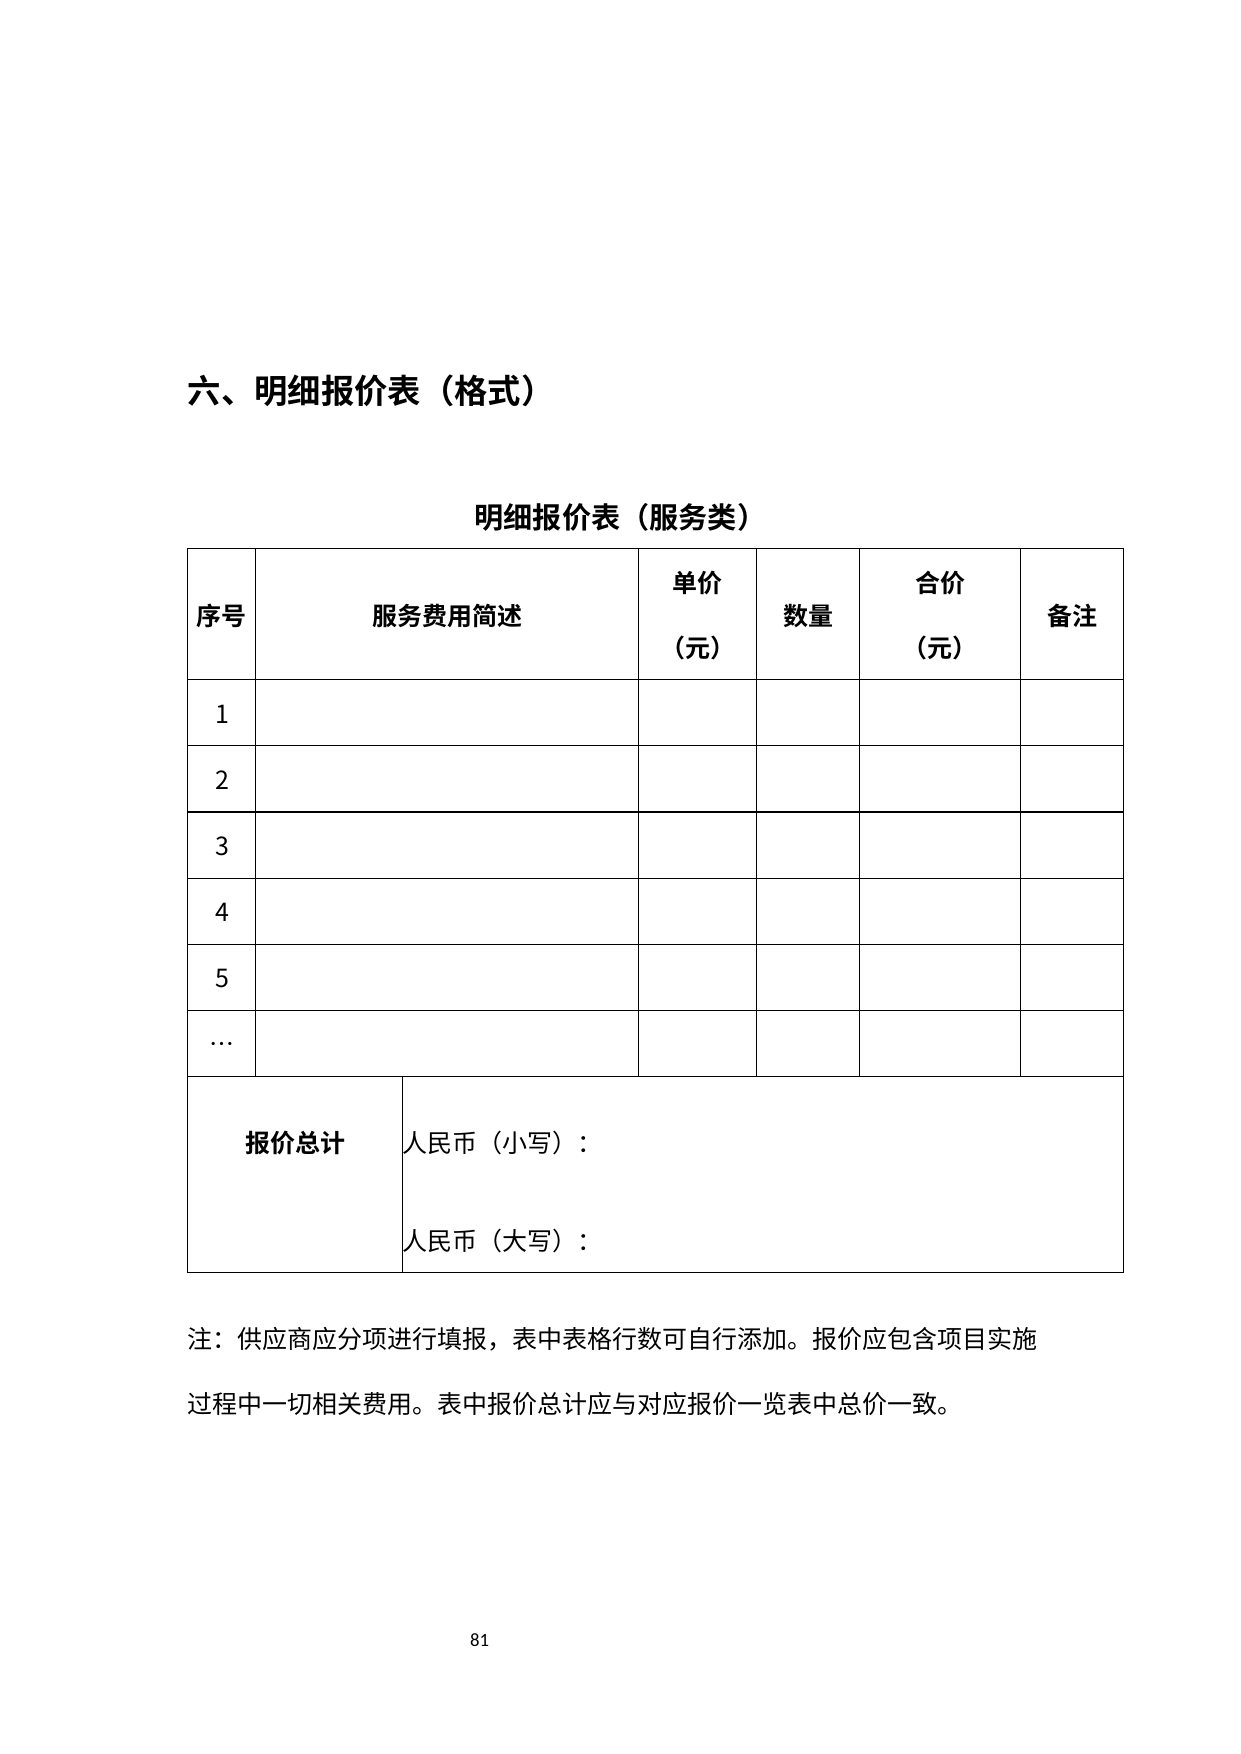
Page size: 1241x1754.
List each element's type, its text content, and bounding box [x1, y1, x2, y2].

table_header 服务费用简述 [256, 549, 638, 679]
table_cell … [188, 1011, 255, 1076]
table_cell [1021, 879, 1123, 943]
table_cell [860, 1011, 1020, 1076]
table_cell 1 [188, 680, 255, 745]
table_cell 3 [188, 813, 255, 877]
table_cell [757, 813, 859, 877]
table_cell [639, 813, 756, 877]
table_cell [639, 680, 756, 745]
text 明细报价表（服务类） [187, 483, 1053, 548]
table_cell [757, 945, 859, 1009]
table_header 合价 （元） [860, 549, 1020, 679]
table_cell [757, 879, 859, 943]
table_cell 5 [188, 945, 255, 1009]
table_cell [639, 945, 756, 1009]
table_cell [256, 945, 638, 1009]
table_cell [860, 680, 1020, 745]
table_header 序号 [188, 549, 255, 679]
table_cell [860, 879, 1020, 943]
table_cell [1021, 813, 1123, 877]
table_cell 4 [188, 879, 255, 943]
table_cell [1021, 945, 1123, 1009]
table_cell 2 [188, 746, 255, 811]
table_cell [256, 680, 638, 745]
table_cell [757, 746, 859, 811]
text 注：供应商应分项进行填报，表中表格行数可自行添加。报价应包含项目实施过程中一切相关费用。表中报价总计应与对应报价一览表中总价一致。 [187, 1305, 1053, 1435]
table_cell [860, 945, 1020, 1009]
table_cell 报价总计 [188, 1077, 402, 1272]
table_cell [256, 813, 638, 877]
table_cell [639, 1011, 756, 1076]
table_header 数量 [757, 549, 859, 679]
table_cell [860, 746, 1020, 811]
table_cell [256, 1011, 638, 1076]
table_cell [639, 746, 756, 811]
table_cell [256, 746, 638, 811]
table_cell [639, 879, 756, 943]
table_cell [256, 879, 638, 943]
table_cell [1021, 746, 1123, 811]
table_cell [860, 813, 1020, 877]
table_cell [1021, 680, 1123, 745]
table_cell [757, 680, 859, 745]
table_cell [757, 1011, 859, 1076]
table_cell 人民币（小写）： 人民币（大写）： [403, 1077, 1123, 1272]
subtitle 六、明细报价表（格式） [187, 357, 1053, 422]
table_cell [1021, 1011, 1123, 1076]
table_header 备注 [1021, 549, 1123, 679]
table_header 单价 （元） [639, 549, 756, 679]
